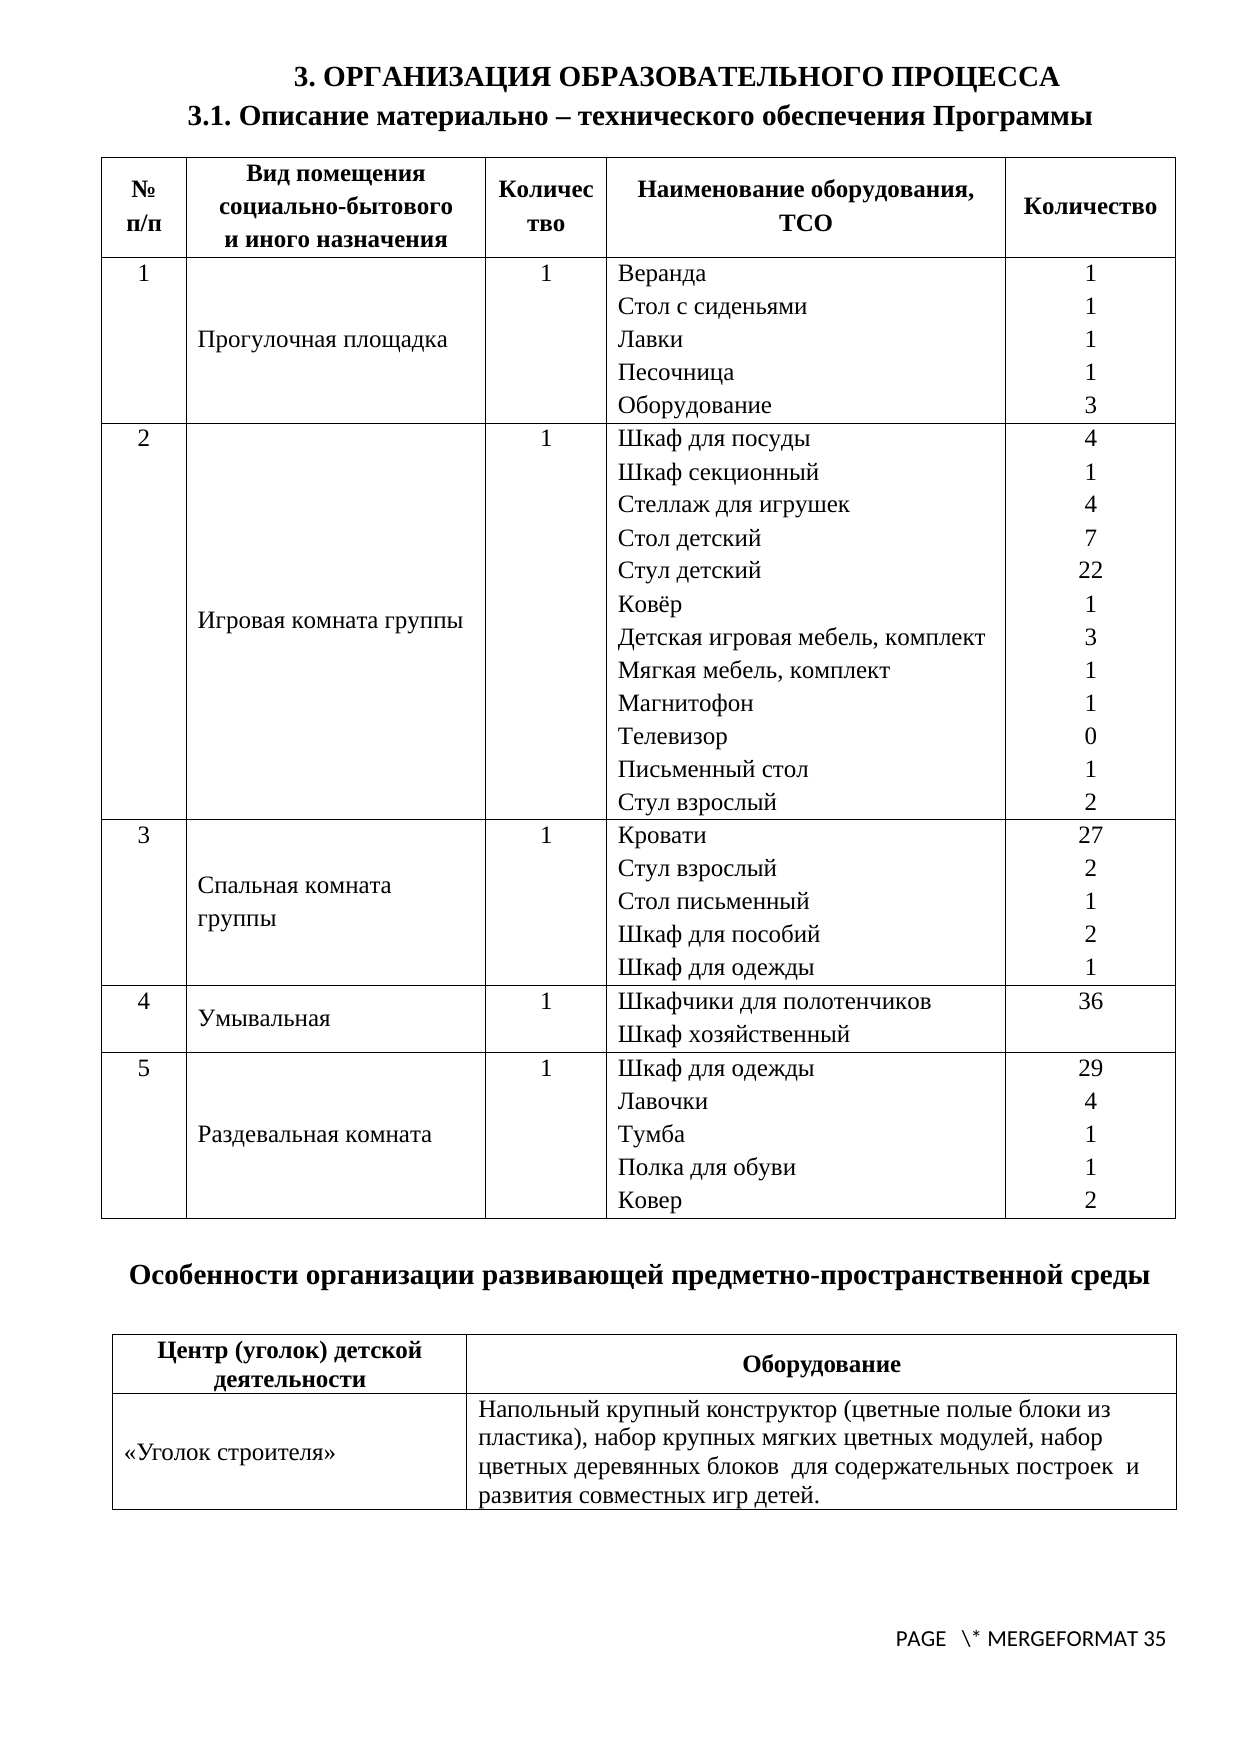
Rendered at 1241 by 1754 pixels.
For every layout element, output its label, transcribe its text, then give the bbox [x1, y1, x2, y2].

table_cell Шкафчики для полотенчиков Шкаф хозяйственный [607, 986, 1005, 1052]
table_cell 1 [486, 820, 606, 985]
text 3.1. Описание материально – технического обеспечения Программы [187, 98, 1167, 131]
text Особенности организации развивающей предметно-пространственной среды [112, 1257, 1167, 1291]
table_header № п/п [102, 158, 186, 257]
table_header Количество [486, 158, 606, 257]
table_header Количество [1006, 158, 1175, 257]
table_header Оборудование [467, 1335, 1176, 1393]
table_header Наименование оборудования, ТСО [607, 158, 1005, 257]
table_header Центр (уголок) детской деятельности [113, 1335, 466, 1393]
table_cell 1 [102, 258, 186, 422]
table_cell 4 1 4 7 22 1 3 1 1 0 1 2 [1006, 424, 1175, 819]
table_cell Спальная комната группы [187, 820, 485, 985]
table_cell Раздевальная комната [187, 1053, 485, 1217]
table_cell Веранда Стол с сиденьями Лавки Песочница Оборудование [607, 258, 1005, 422]
table_cell 29 4 1 1 2 [1006, 1053, 1175, 1217]
table_cell Шкаф для посуды Шкаф секционный Стеллаж для игрушек Стол детский Стул детский Ковёр Детская игровая мебель, комплект Мягкая мебель, комплект Магнитофон Телевизор Письменный стол Стул взрослый [607, 424, 1005, 819]
table_cell Умывальная [187, 986, 485, 1052]
table_cell 1 [486, 424, 606, 819]
table_cell Кровати Стул взрослый Стол письменный Шкаф для пособий Шкаф для одежды [607, 820, 1005, 985]
table_cell 1 [486, 986, 606, 1052]
table_header Вид помещения социально-бытового и иного назначения [187, 158, 485, 257]
table_cell 2 [102, 424, 186, 819]
table_cell Шкаф для одежды Лавочки Тумба Полка для обуви Ковер [607, 1053, 1005, 1217]
table_cell 5 [102, 1053, 186, 1217]
table_cell 27 2 1 2 1 [1006, 820, 1175, 985]
table_cell 3 [102, 820, 186, 985]
table_cell Игровая комната группы [187, 424, 485, 819]
table_cell 4 [102, 986, 186, 1052]
table_cell «Уголок строителя» [113, 1394, 466, 1509]
table_cell Прогулочная площадка [187, 258, 485, 422]
table_cell 1 [486, 1053, 606, 1217]
table_cell 36 [1006, 986, 1175, 1052]
text 3. ОРГАНИЗАЦИЯ ОБРАЗОВАТЕЛЬНОГО ПРОЦЕССА [187, 59, 1167, 93]
table_cell 1 1 1 1 3 [1006, 258, 1175, 422]
table_cell 1 [486, 258, 606, 422]
table_cell Напольный крупный конструктор (цветные полые блоки из пластика), набор крупных мягких цветных модулей, набор цветных деревянных блоков для содержательных построек и развития совместных игр детей. [467, 1394, 1176, 1509]
